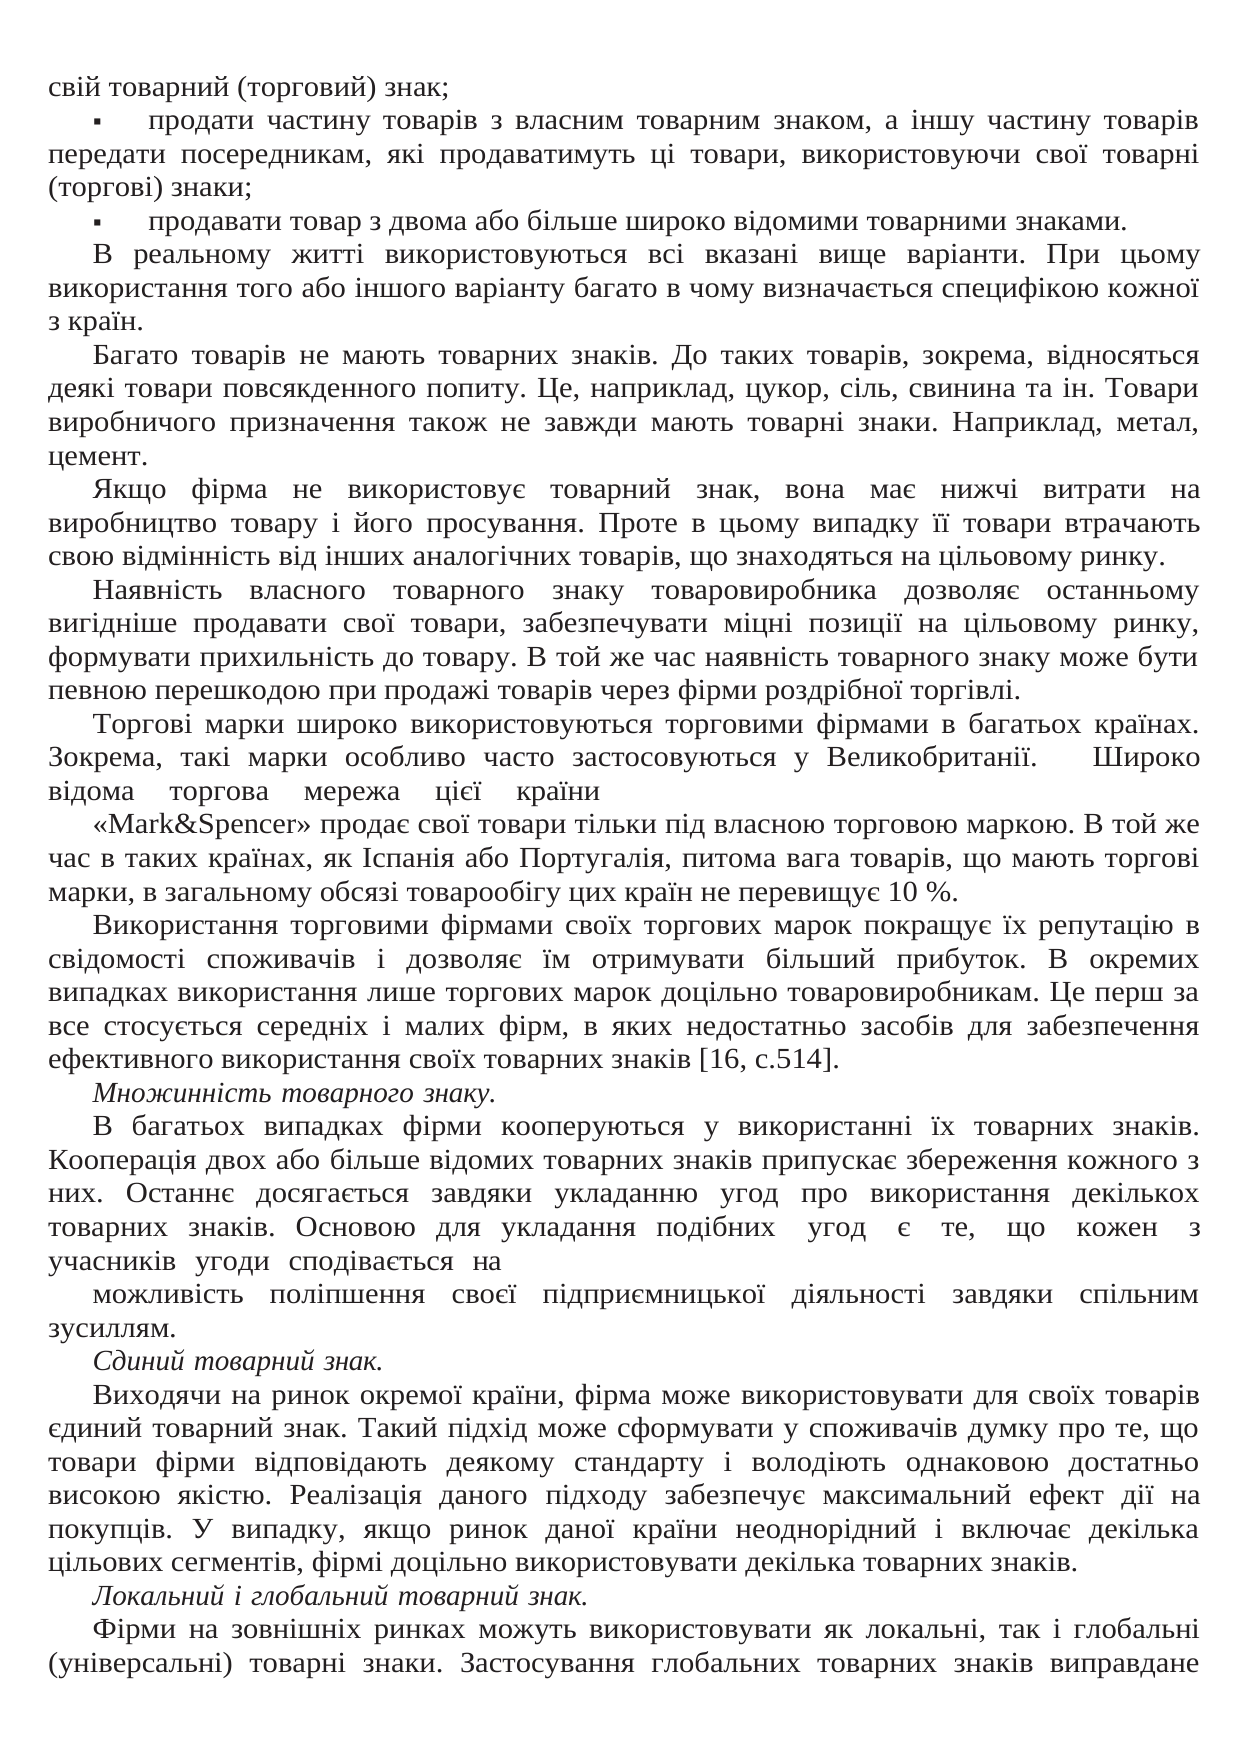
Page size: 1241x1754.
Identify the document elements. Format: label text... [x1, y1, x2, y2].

list продавати товар з двома або більше широко відомими товарними знаками. [48, 203, 1201, 236]
text «Mark&Spencer» продає свої товари тільки під власною торговою маркою. В той же час в таких країнах, як Іспанія або Португалія, питома вага товарів, що мають торгові марки, в загальному обсязі товарообігу цих країн не перевищує 10 %. [48, 807, 1201, 907]
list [48, 69, 1201, 102]
text В багатьох випадках фірми кооперуються у використанні їх товарних знаків. Кооперація двох або більше відомих товарних знаків припускає збереження кожного з них. Останнє досягається завдяки укладанню угод про використання декількох товарних знаків. Основою для укладання подібних угод є те, що кожен з учасників угоди сподівається на [48, 1108, 1201, 1276]
text Tоргові марки широко використовуються торговими фірмами в багатьох країнах. Зокрема, такі марки особливо часто застосовуються у Великобританії. Широко відома торгова мережа цієї країни [48, 706, 1201, 807]
text Виходячи на ринок окремої країни, фірма може використовувати для своїх товарів єдиний товарний знак. Такий підхід може сформувати у споживачів думку про те, що товари фірми відповідають деякому стандарту і володіють однаковою достатньо високою якістю. Реалізація даного підходу забезпечує максимальний ефект дії на покупців. У випадку, якщо ринок даної країни неоднорідний і включає декілька цільових сегментів, фірмі доцільно використовувати декілька товарних знаків. [48, 1377, 1201, 1578]
text Наявність власного товарного знаку товаровиробника дозволяє останньому вигідніше продавати свої товари, забезпечувати міцні позиції на цільовому ринку, формувати прихильність до товару. В той же час наявність товарного знаку може бути певною перешкодою при продажі товарів через фірми роздрібної торгівлі. [48, 572, 1201, 706]
list продати частину товарів з власним товарним знаком, а іншу частину товарів передати посередникам, які продаватимуть ці товари, використовуючи свої товарні (торгові) знаки; [48, 102, 1201, 203]
text Багато товарів не мають товарних знаків. До таких товарів, зокрема, відносяться деякі товари повсякденного попиту. Це, наприклад, цукор, сіль, свинина та ін. Tовари виробничого призначення також не завжди мають товарні знаки. Наприклад, метал, цемент. [48, 337, 1201, 471]
text Використання торговими фірмами своїх торгових марок покращує їх репутацію в свідомості споживачів і дозволяє їм отримувати більший прибуток. В окремих випадках використання лише торгових марок доцільно товаровиробникам. Це перш за все стосується середніх і малих фірм, в яких недостатньо засобів для забезпечення ефективного використання своїх товарних знаків [16, c.514]. [48, 907, 1201, 1075]
text Якщо фірма не використовує товарний знак, вона має нижчі витрати на виробництво товару і його просування. Проте в цьому випадку її товари втрачають свою відмінність від інших аналогічних товарів, що знаходяться на цільовому ринку. [48, 471, 1201, 572]
text можливість поліпшення своєї підприємницької діяльності завдяки спільним зусиллям. [48, 1276, 1201, 1343]
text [48, 1612, 1201, 1679]
text В реальному житті використовуються всі вказані вище варіанти. При цьому використання того або іншого варіанту багато в чому визначається специфікою кожної з країн. [48, 236, 1201, 337]
text Сдиний товарний знак. [48, 1343, 1201, 1377]
text Множинність товарного знаку. [48, 1075, 1201, 1108]
text Локальний і глобальний товарний знак. [48, 1578, 1201, 1612]
